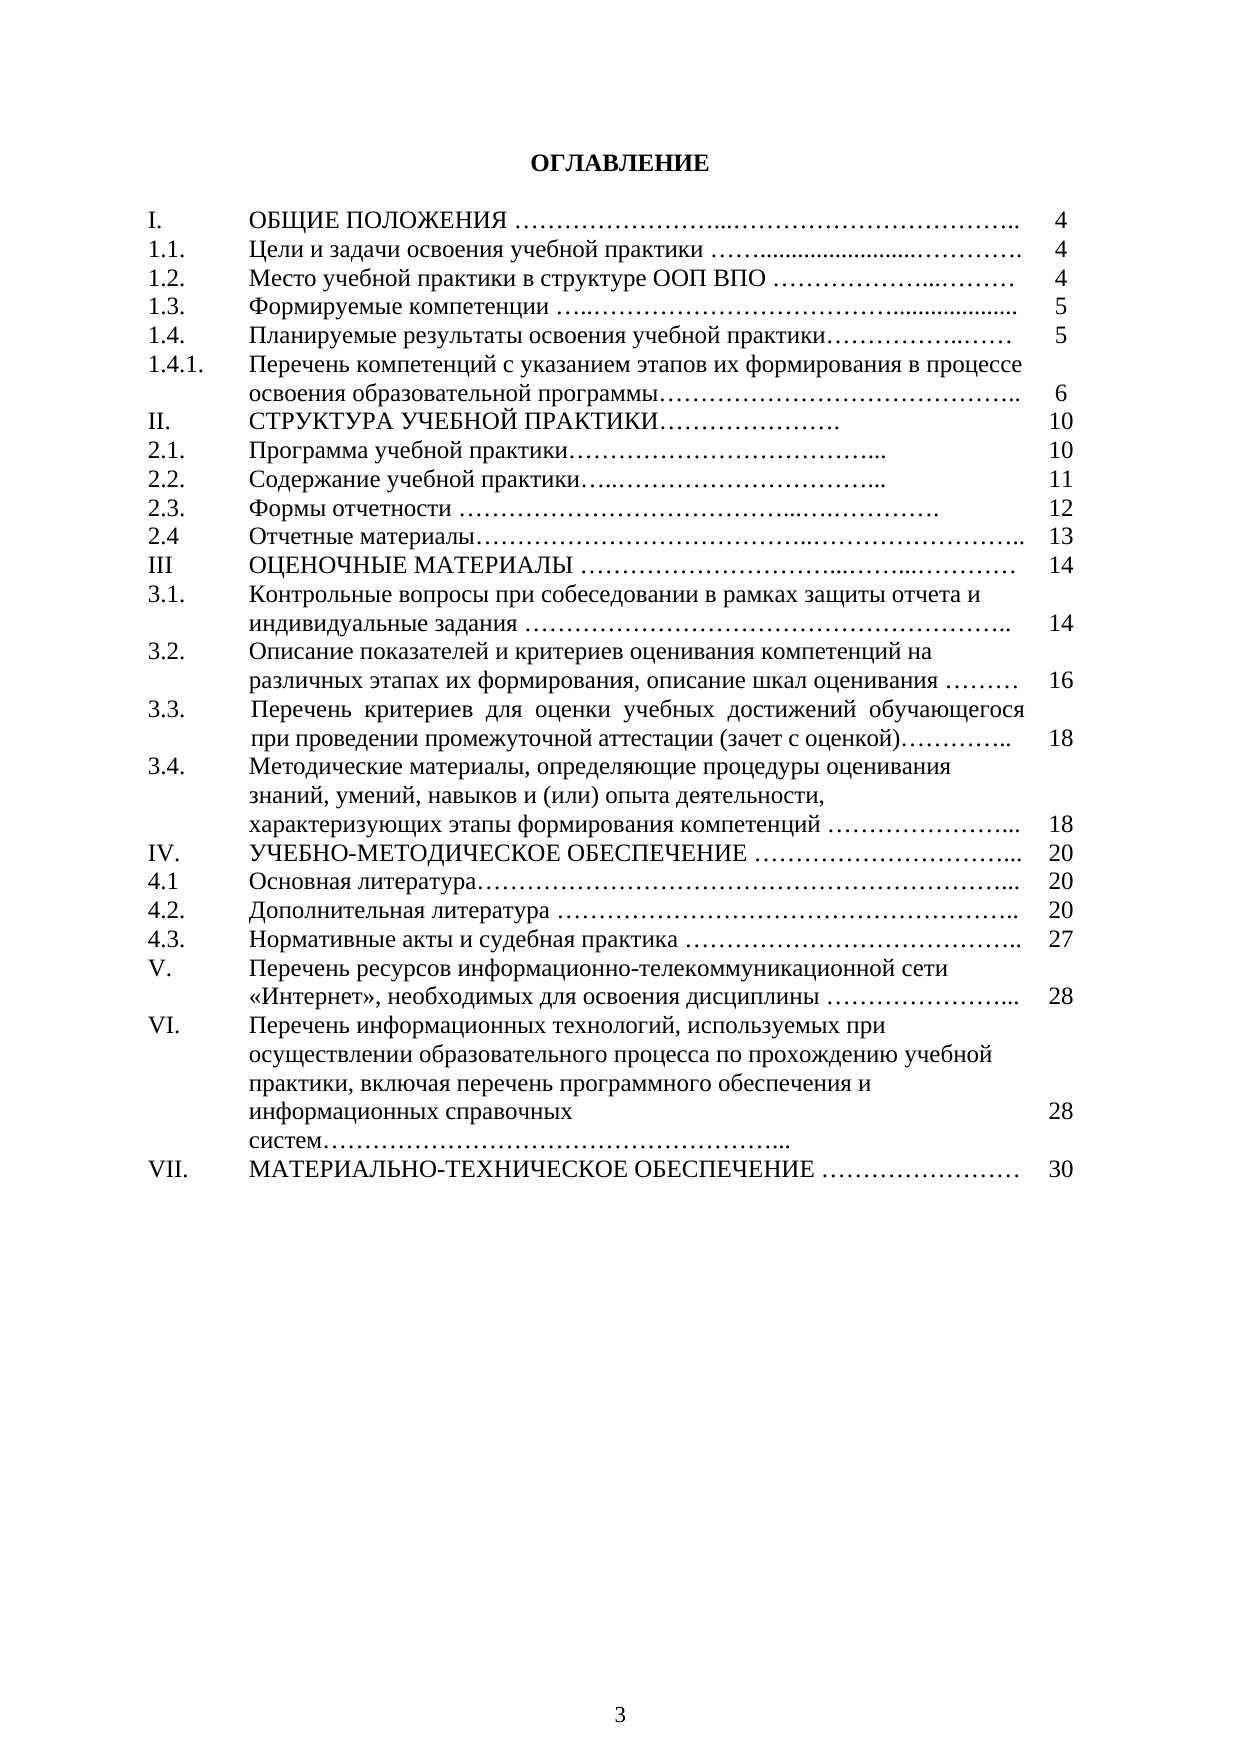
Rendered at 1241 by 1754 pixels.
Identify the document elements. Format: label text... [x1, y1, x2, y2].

table_cell 6 [1037, 349, 1084, 406]
table_cell Планируемые результаты освоения учебной практики……………..…… [239, 320, 1037, 349]
table_cell Дополнительная литература ……………………………………………….. [239, 895, 1037, 924]
table_cell Методические материалы, определяющие процедуры оценивания знаний, умений, навыков и (или) опыта деятельности, характеризующих этапы формирования компетенций …………………... [239, 751, 1037, 838]
table_cell 14 [1037, 579, 1084, 636]
table_cell Нормативные акты и судебная практика ………………………………….. [239, 924, 1037, 953]
table_cell 4.3. [136, 924, 239, 953]
table_cell 5 [1037, 291, 1084, 320]
table_cell III [136, 550, 239, 579]
table_cell Перечень критериев для оценки учебных достижений обучающегося при проведении промежуточной аттестации (зачет с оценкой)………….. [239, 694, 1037, 751]
table_cell 2.4 [136, 521, 239, 550]
table_cell Содержание учебной практики…..…………………………... [239, 464, 1037, 493]
table_cell 4 [1037, 234, 1084, 263]
table_cell Цели и задачи освоения учебной практики …….........................…………. [239, 234, 1037, 263]
table_cell 3.2. [136, 636, 239, 694]
table_cell 2.3. [136, 493, 239, 521]
table_cell Формы отчетности …………………………………...….…………. [239, 493, 1037, 521]
table_cell 28 [1037, 953, 1084, 1010]
table_cell Перечень информационных технологий, используемых при осуществлении образовательного процесса по прохождению учебной практики, включая перечень программного обеспечения и информационных справочных систем………………………………………………... [239, 1010, 1037, 1154]
table_cell 3.3. [136, 694, 239, 751]
table_cell Основная литература………………………………………………………... [239, 866, 1037, 895]
table_cell Перечень компетенций с указанием этапов их формирования в процессе освоения образовательной программы…………………………………….. [239, 349, 1037, 406]
table_cell 20 [1037, 895, 1084, 924]
table_cell VII. [136, 1154, 239, 1183]
table_cell 11 [1037, 464, 1084, 493]
table_cell Описание показателей и критериев оценивания компетенций на различных этапах их формирования, описание шкал оценивания ……… [239, 636, 1037, 694]
table_cell Отчетные материалы…………………………………..…………………….. [239, 521, 1037, 550]
table_cell 5 [1037, 320, 1084, 349]
table_cell МАТЕРИАЛЬНО-ТЕХНИЧЕСКОЕ ОБЕСПЕЧЕНИЕ …………………… [239, 1154, 1037, 1183]
table_cell 4 [1037, 263, 1084, 291]
table_cell 1.4. [136, 320, 239, 349]
table_cell 1.4.1. [136, 349, 239, 406]
table_header I. [136, 205, 239, 234]
table_cell УЧЕБНО-МЕТОДИЧЕСКОЕ ОБЕСПЕЧЕНИЕ …………………………... [239, 838, 1037, 866]
table_cell Формируемые компетенции …..……………………………….................... [239, 291, 1037, 320]
subtitle ОГЛАВЛЕНИЕ [148, 148, 1092, 176]
table_cell 20 [1037, 866, 1084, 895]
table_cell 18 [1037, 751, 1084, 838]
table_cell 12 [1037, 493, 1084, 521]
table_cell 10 [1037, 435, 1084, 464]
table_cell Программа учебной практики………………………………... [239, 435, 1037, 464]
table_cell 13 [1037, 521, 1084, 550]
table_header ОБЩИЕ ПОЛОЖЕНИЯ ……………………...…………………………….. [239, 205, 1037, 234]
table_cell Перечень ресурсов информационно-телекоммуникационной сети «Интернет», необходимых для освоения дисциплины …………………... [239, 953, 1037, 1010]
table_cell 1.1. [136, 234, 239, 263]
table_cell 4.1 [136, 866, 239, 895]
table_cell 3.4. [136, 751, 239, 838]
table_header 4 [1037, 205, 1084, 234]
table_cell 28 [1037, 1010, 1084, 1154]
table_cell 1.2. [136, 263, 239, 291]
table_cell VI. [136, 1010, 239, 1154]
table_cell 27 [1037, 924, 1084, 953]
table_cell 1.3. [136, 291, 239, 320]
table_cell Место учебной практики в структуре ООП ВПО ………………...……… [239, 263, 1037, 291]
table_cell 30 [1037, 1154, 1084, 1183]
table_cell 16 [1037, 636, 1084, 694]
table_cell СТРУКТУРА УЧЕБНОЙ ПРАКТИКИ…………………. [239, 406, 1037, 435]
table_cell Контрольные вопросы при собеседовании в рамках защиты отчета и индивидуальные задания ………………………………………………….. [239, 579, 1037, 636]
table_cell II. [136, 406, 239, 435]
table_cell IV. [136, 838, 239, 866]
table_cell 2.2. [136, 464, 239, 493]
table_cell 18 [1037, 694, 1084, 751]
table_cell V. [136, 953, 239, 1010]
table_cell 4.2. [136, 895, 239, 924]
table_cell 10 [1037, 406, 1084, 435]
table_cell 2.1. [136, 435, 239, 464]
table_cell 14 [1037, 550, 1084, 579]
table_cell 20 [1037, 838, 1084, 866]
table_cell 3.1. [136, 579, 239, 636]
table_cell ОЦЕНОЧНЫЕ МАТЕРИАЛЫ …………………………...……...………… [239, 550, 1037, 579]
